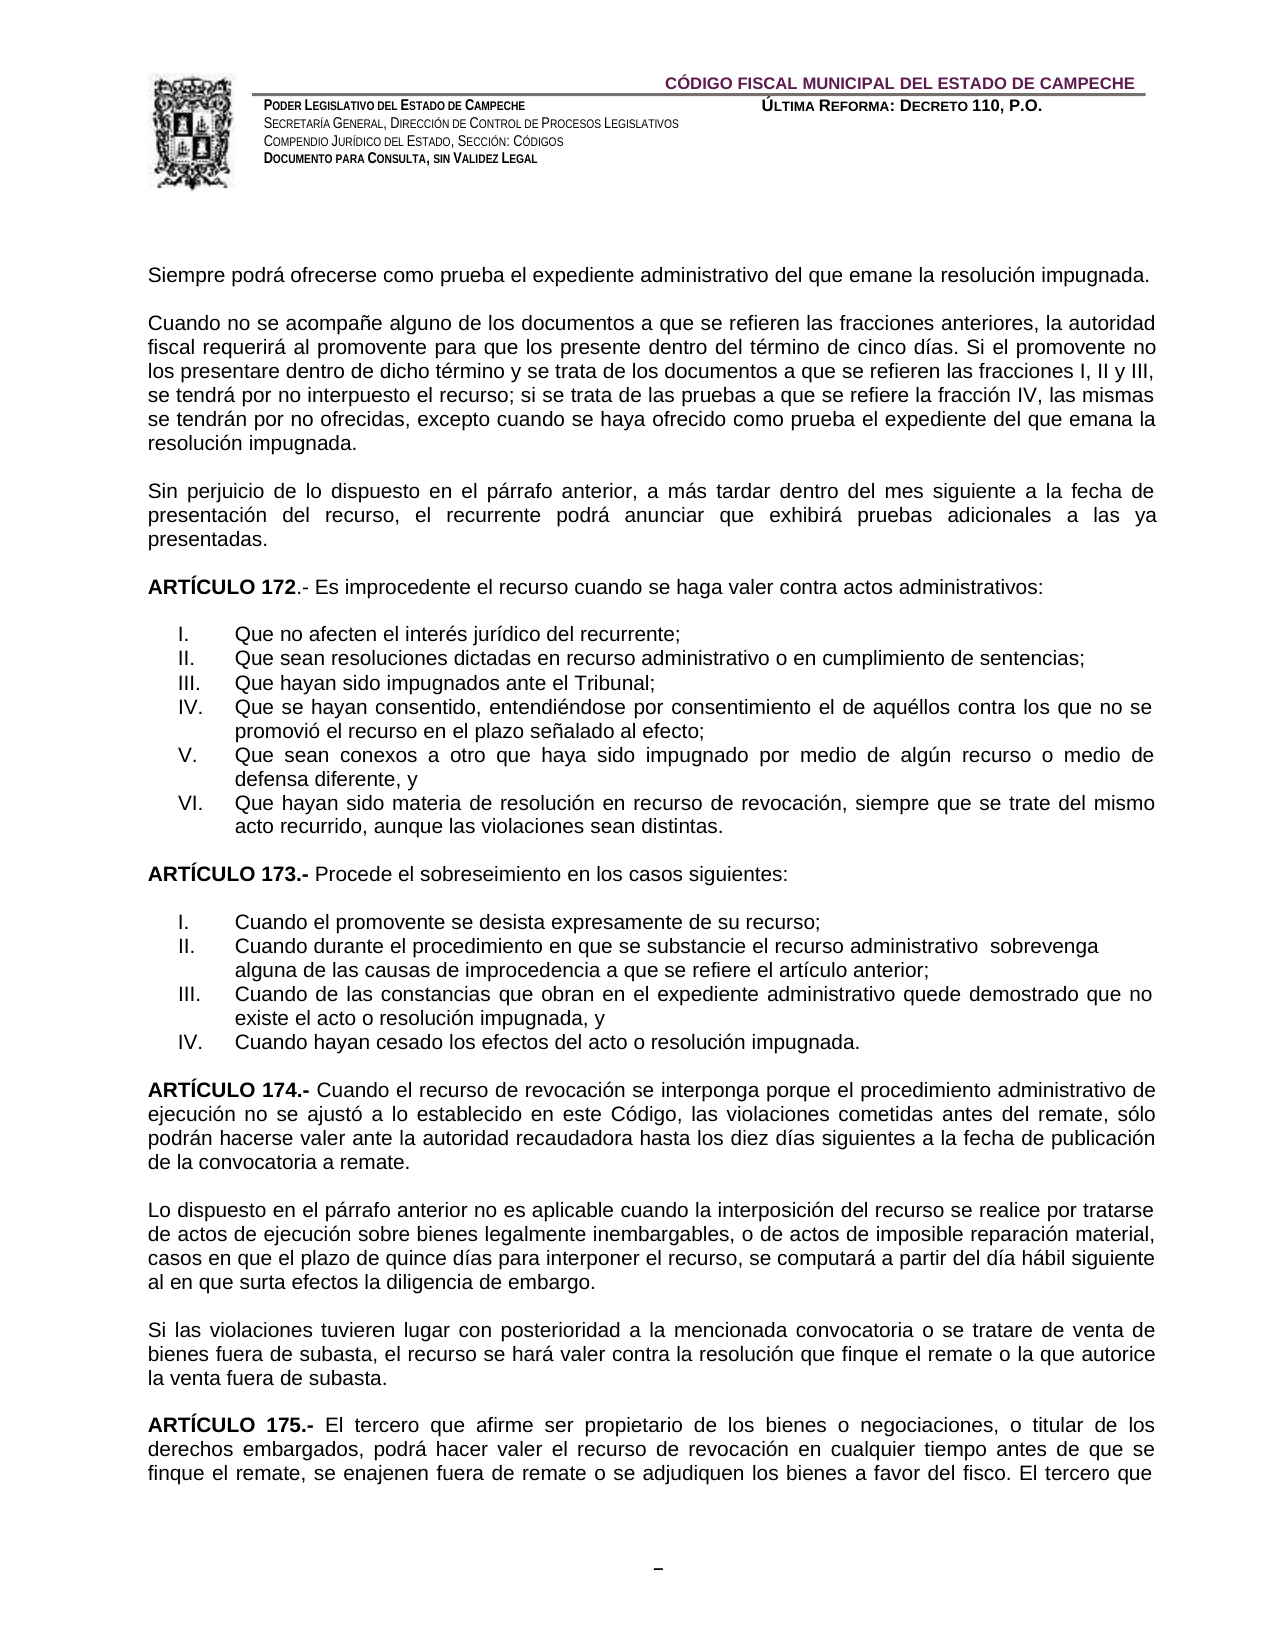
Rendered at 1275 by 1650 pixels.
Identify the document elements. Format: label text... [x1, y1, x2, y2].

list Que sean resoluciones dictadas en recurso administrativo o en cumplimiento de sentencias; [178, 647, 1177, 671]
list Cuando durante el procedimiento en que se substancie el recurso administrativo sobrevenga alguna de las causas de improcedencia a que se refiere el artículo anterior; [178, 934, 1157, 982]
text Lo dispuesto en el párrafo anterior no es aplicable cuando la interposición del recurso se realice por tratarse de actos de ejecución sobre bienes legalmente inembargables, o de actos de imposible reparación material, casos en que el plazo de quince días para interponer el recurso, se computará a partir del día hábil siguiente al en que surta efectos la diligencia de embargo. [148, 1198, 1157, 1293]
text Si las violaciones tuvieren lugar con posterioridad a la mencionada convocatoria o se tratare de venta de bienes fuera de subasta, el recurso se hará valer contra la resolución que finque el remate o la que autorice la venta fuera de subasta. [148, 1317, 1157, 1389]
list Que se hayan consentido, entendiéndose por consentimiento el de aquéllos contra los que no se promovió el recurso en el plazo señalado al efecto; [178, 694, 1157, 742]
text Cuando no se acompañe alguno de los documentos a que se refieren las fracciones anteriores, la autoridad fiscal requerirá al promovente para que los presente dentro del término de cinco días. Si el promovente no los presentare dentro de dicho término y se trata de los documentos a que se refieren las fracciones I, II y III, se tendrá por no interpuesto el recurso; si se trata de las pruebas a que se refiere la fracción IV, las mismas se tendrán por no ofrecidas, excepto cuando se haya ofrecido como prueba el expediente del que emana la resolución impugnada. [148, 311, 1157, 455]
list Cuando el promovente se desista expresamente de su recurso; [178, 910, 1177, 934]
list Cuando hayan cesado los efectos del acto o resolución impugnada. [178, 1030, 1177, 1054]
list Que hayan sido materia de resolución en recurso de revocación, siempre que se trate del mismo acto recurrido, aunque las violaciones sean distintas. [178, 790, 1157, 838]
text ARTÍCULO 172.- Es improcedente el recurso cuando se haga valer contra actos administrativos: [148, 574, 1177, 598]
list Cuando de las constancias que obran en el expediente administrativo quede demostrado que no existe el acto o resolución impugnada, y [178, 982, 1157, 1030]
list Que sean conexos a otro que haya sido impugnado por medio de algún recurso o medio de defensa diferente, y [178, 742, 1157, 790]
list Que no afecten el interés jurídico del recurrente; [178, 623, 1177, 647]
list Que hayan sido impugnados ante el Tribunal; [178, 671, 1177, 694]
text ARTÍCULO 175.- El tercero que afirme ser propietario de los bienes o negociaciones, o titular de los derechos embargados, podrá hacer valer el recurso de revocación en cualquier tiempo antes de que se finque el remate, se enajenen fuera de remate o se adjudiquen los bienes a favor del fisco. El tercero que [148, 1413, 1157, 1485]
text ARTÍCULO 173.- Procede el sobreseimiento en los casos siguientes: [148, 862, 1177, 886]
text ARTÍCULO 174.- Cuando el recurso de revocación se interponga porque el procedimiento administrativo de ejecución no se ajustó a lo establecido en este Código, las violaciones cometidas antes del remate, sólo podrán hacerse valer ante la autoridad recaudadora hasta los diez días siguientes a la fecha de publicación de la convocatoria a remate. [148, 1078, 1157, 1174]
text Sin perjuicio de lo dispuesto en el párrafo anterior, a más tardar dentro del mes siguiente a la fecha de presentación del recurso, el recurrente podrá anunciar que exhibirá pruebas adicionales a las ya presentadas. [148, 479, 1157, 551]
picture [147, 73, 236, 193]
text Siempre podrá ofrecerse como prueba el expediente administrativo del que emane la resolución impugnada. [148, 263, 1177, 287]
